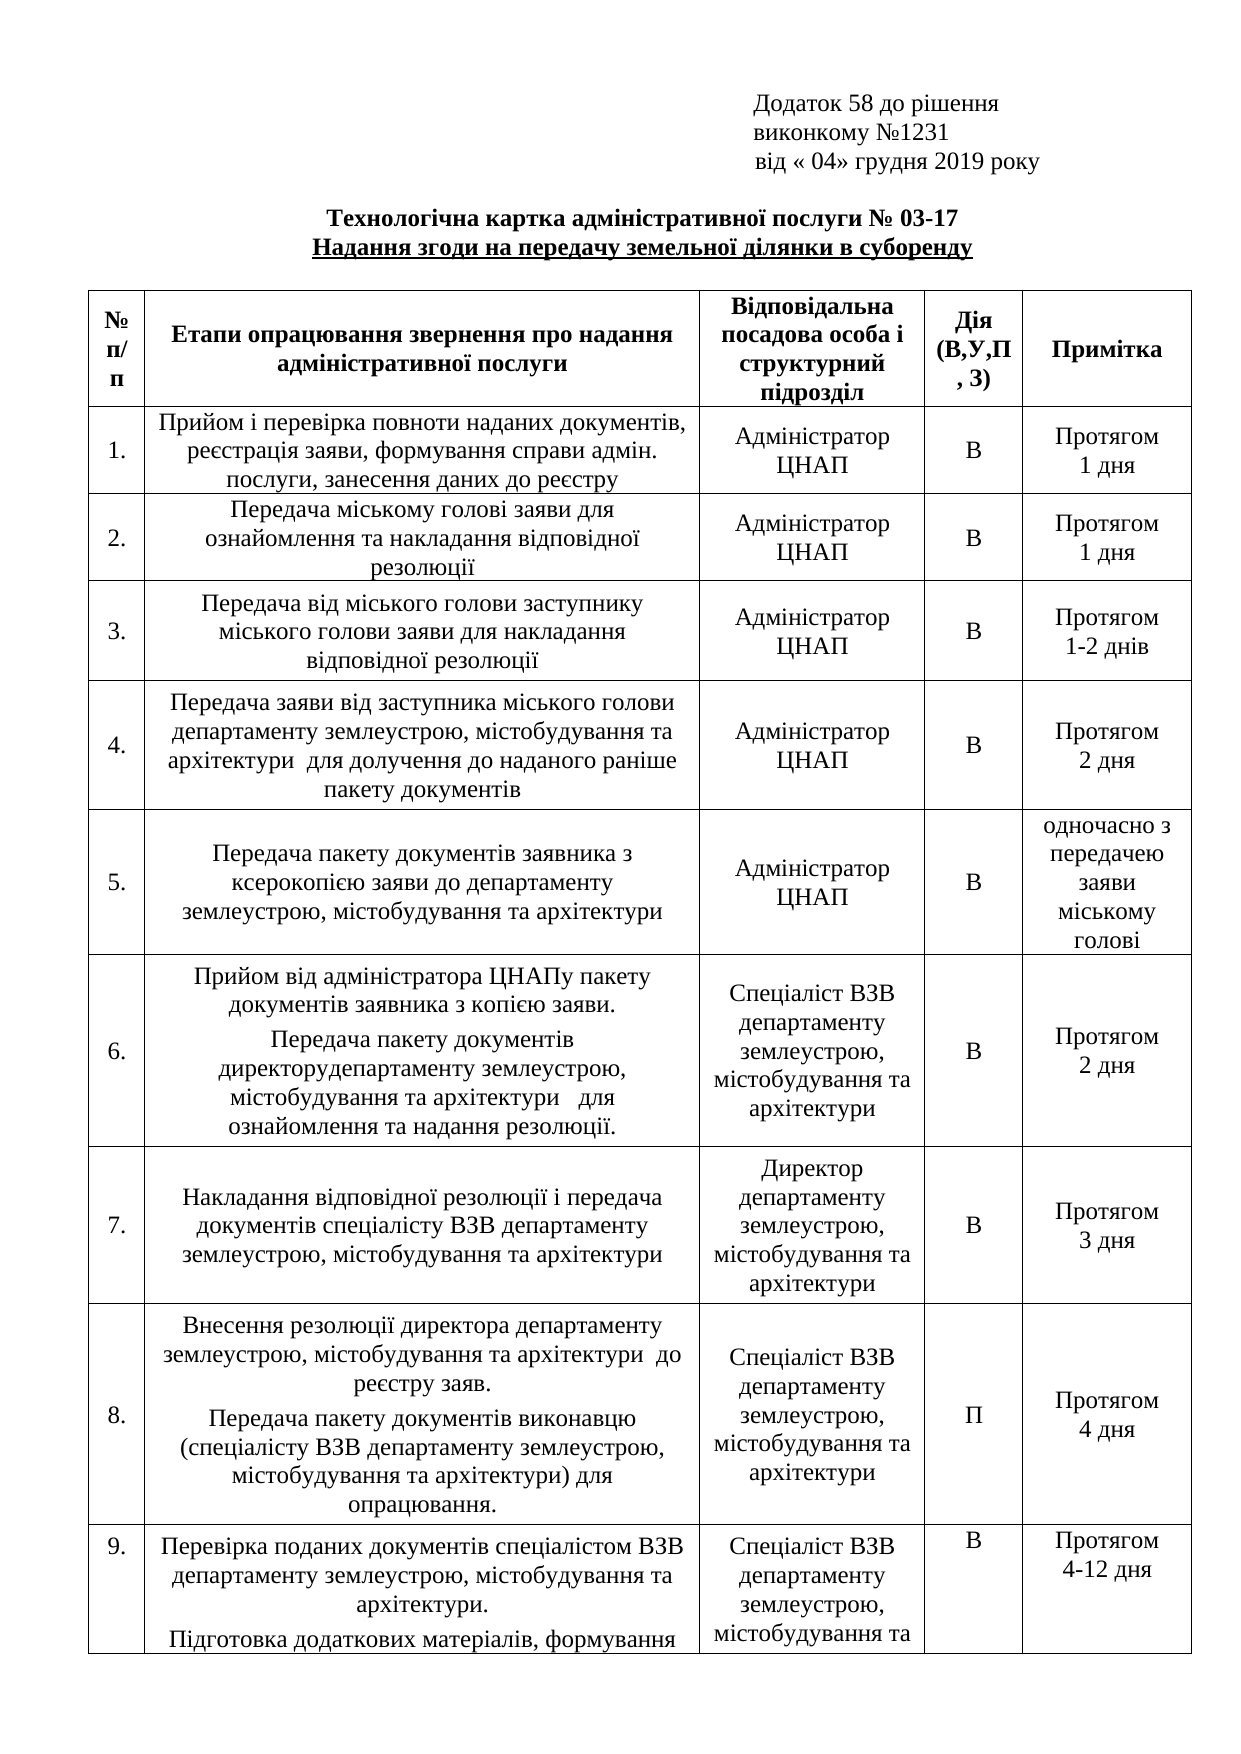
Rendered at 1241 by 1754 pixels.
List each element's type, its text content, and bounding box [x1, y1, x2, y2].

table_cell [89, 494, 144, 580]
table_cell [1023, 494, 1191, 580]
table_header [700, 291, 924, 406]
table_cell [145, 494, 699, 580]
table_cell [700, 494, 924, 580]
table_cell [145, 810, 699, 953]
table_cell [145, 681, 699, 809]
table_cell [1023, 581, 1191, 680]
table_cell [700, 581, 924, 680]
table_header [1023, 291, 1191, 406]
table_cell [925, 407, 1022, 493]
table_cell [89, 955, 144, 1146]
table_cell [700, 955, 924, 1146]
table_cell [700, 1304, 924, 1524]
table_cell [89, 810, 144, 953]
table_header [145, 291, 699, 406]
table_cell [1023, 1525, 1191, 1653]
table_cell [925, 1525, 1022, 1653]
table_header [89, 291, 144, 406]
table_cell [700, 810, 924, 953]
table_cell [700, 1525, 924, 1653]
text Надання згоди на передачу земельної ділянки в суборенду [148, 232, 1137, 261]
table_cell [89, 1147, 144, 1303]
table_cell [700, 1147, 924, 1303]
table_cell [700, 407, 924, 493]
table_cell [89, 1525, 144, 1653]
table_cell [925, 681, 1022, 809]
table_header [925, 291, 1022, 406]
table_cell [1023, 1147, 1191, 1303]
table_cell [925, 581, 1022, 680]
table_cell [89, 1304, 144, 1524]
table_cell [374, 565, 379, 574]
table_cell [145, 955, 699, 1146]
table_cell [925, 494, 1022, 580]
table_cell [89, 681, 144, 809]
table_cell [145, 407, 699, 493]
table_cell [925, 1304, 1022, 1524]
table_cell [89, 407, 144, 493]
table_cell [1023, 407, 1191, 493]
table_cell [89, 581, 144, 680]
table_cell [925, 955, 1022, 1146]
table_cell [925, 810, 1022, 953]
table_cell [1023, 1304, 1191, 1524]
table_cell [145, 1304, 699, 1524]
text Додаток 58 до рішення [753, 88, 1137, 117]
text від « 04» грудня 2019 року [148, 146, 1137, 175]
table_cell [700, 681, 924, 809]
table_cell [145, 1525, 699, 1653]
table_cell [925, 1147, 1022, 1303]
text Технологічна картка адміністративної послуги № 03-17 [148, 203, 1137, 232]
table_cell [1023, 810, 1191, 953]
text виконкому №1231 [753, 117, 1137, 146]
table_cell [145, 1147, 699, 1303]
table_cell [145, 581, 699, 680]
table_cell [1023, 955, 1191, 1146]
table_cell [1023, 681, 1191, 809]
